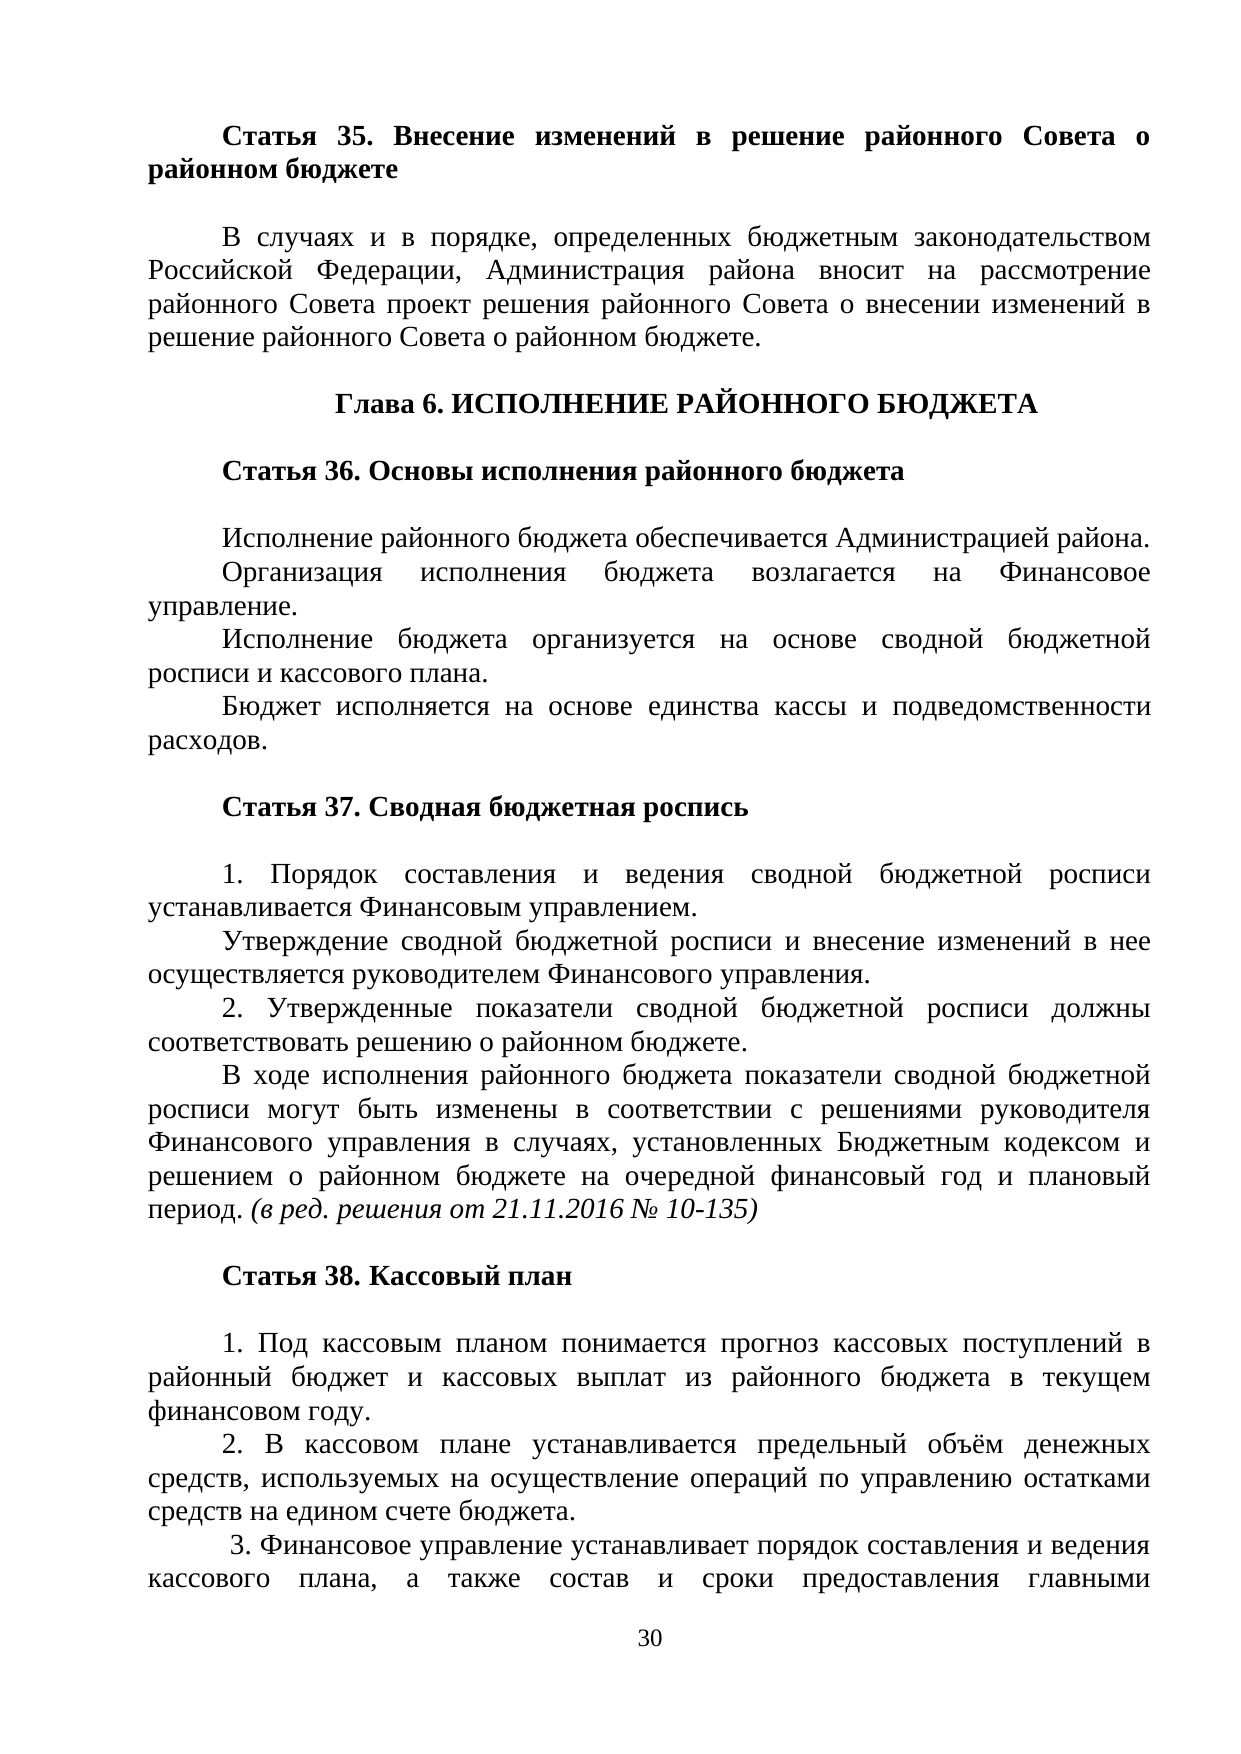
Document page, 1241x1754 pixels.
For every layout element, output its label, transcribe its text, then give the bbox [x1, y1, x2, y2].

text 1. Под кассовым планом понимается прогноз кассовых поступлений в районный бюджет и кассовых выплат из районного бюджета в текущем финансовом году. [148, 1326, 1152, 1426]
text Глава 6. ИСПОЛНЕНИЕ РАЙОННОГО БЮДЖЕТА [148, 386, 1152, 420]
text Исполнение бюджета организуется на основе сводной бюджетной росписи и кассового плана. [148, 621, 1152, 688]
text Статья 37. Сводная бюджетная роспись [148, 789, 1152, 822]
text В случаях и в порядке, определенных бюджетным законодательством Российской Федерации, Администрация района вносит на рассмотрение районного Совета проект решения районного Совета о внесении изменений в решение районного Совета о районном бюджете. [148, 219, 1152, 353]
text Утверждение сводной бюджетной росписи и внесение изменений в нее осуществляется руководителем Финансового управления. [148, 923, 1152, 990]
text 2. Утвержденные показатели сводной бюджетной росписи должны соответствовать решению о районном бюджете. [148, 990, 1152, 1057]
text Организация исполнения бюджета возлагается на Финансовое управление. [148, 554, 1152, 621]
text 2. В кассовом плане устанавливается предельный объём денежных средств, используемых на осуществление операций по управлению остатками средств на едином счете бюджета. [148, 1426, 1152, 1527]
text Исполнение районного бюджета обеспечивается Администрацией района. [148, 521, 1152, 554]
text Бюджет исполняется на основе единства кассы и подведомственности расходов. [148, 688, 1152, 755]
text Статья 36. Основы исполнения районного бюджета [148, 453, 1152, 487]
text В ходе исполнения районного бюджета показатели сводной бюджетной росписи могут быть изменены в соответствии с решениями руководителя Финансового управления в случаях, установленных Бюджетным кодексом и решением о районном бюджете на очередной финансовый год и плановый период. (в ред. решения от 21.11.2016 № 10-135) [148, 1057, 1152, 1225]
text Статья 38. Кассовый план [148, 1258, 1152, 1292]
text Статья 35. Внесение изменений в решение районного Совета о районном бюджете [148, 118, 1152, 185]
text 1. Порядок составления и ведения сводной бюджетной росписи устанавливается Финансовым управлением. [148, 856, 1152, 923]
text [148, 1527, 1152, 1594]
